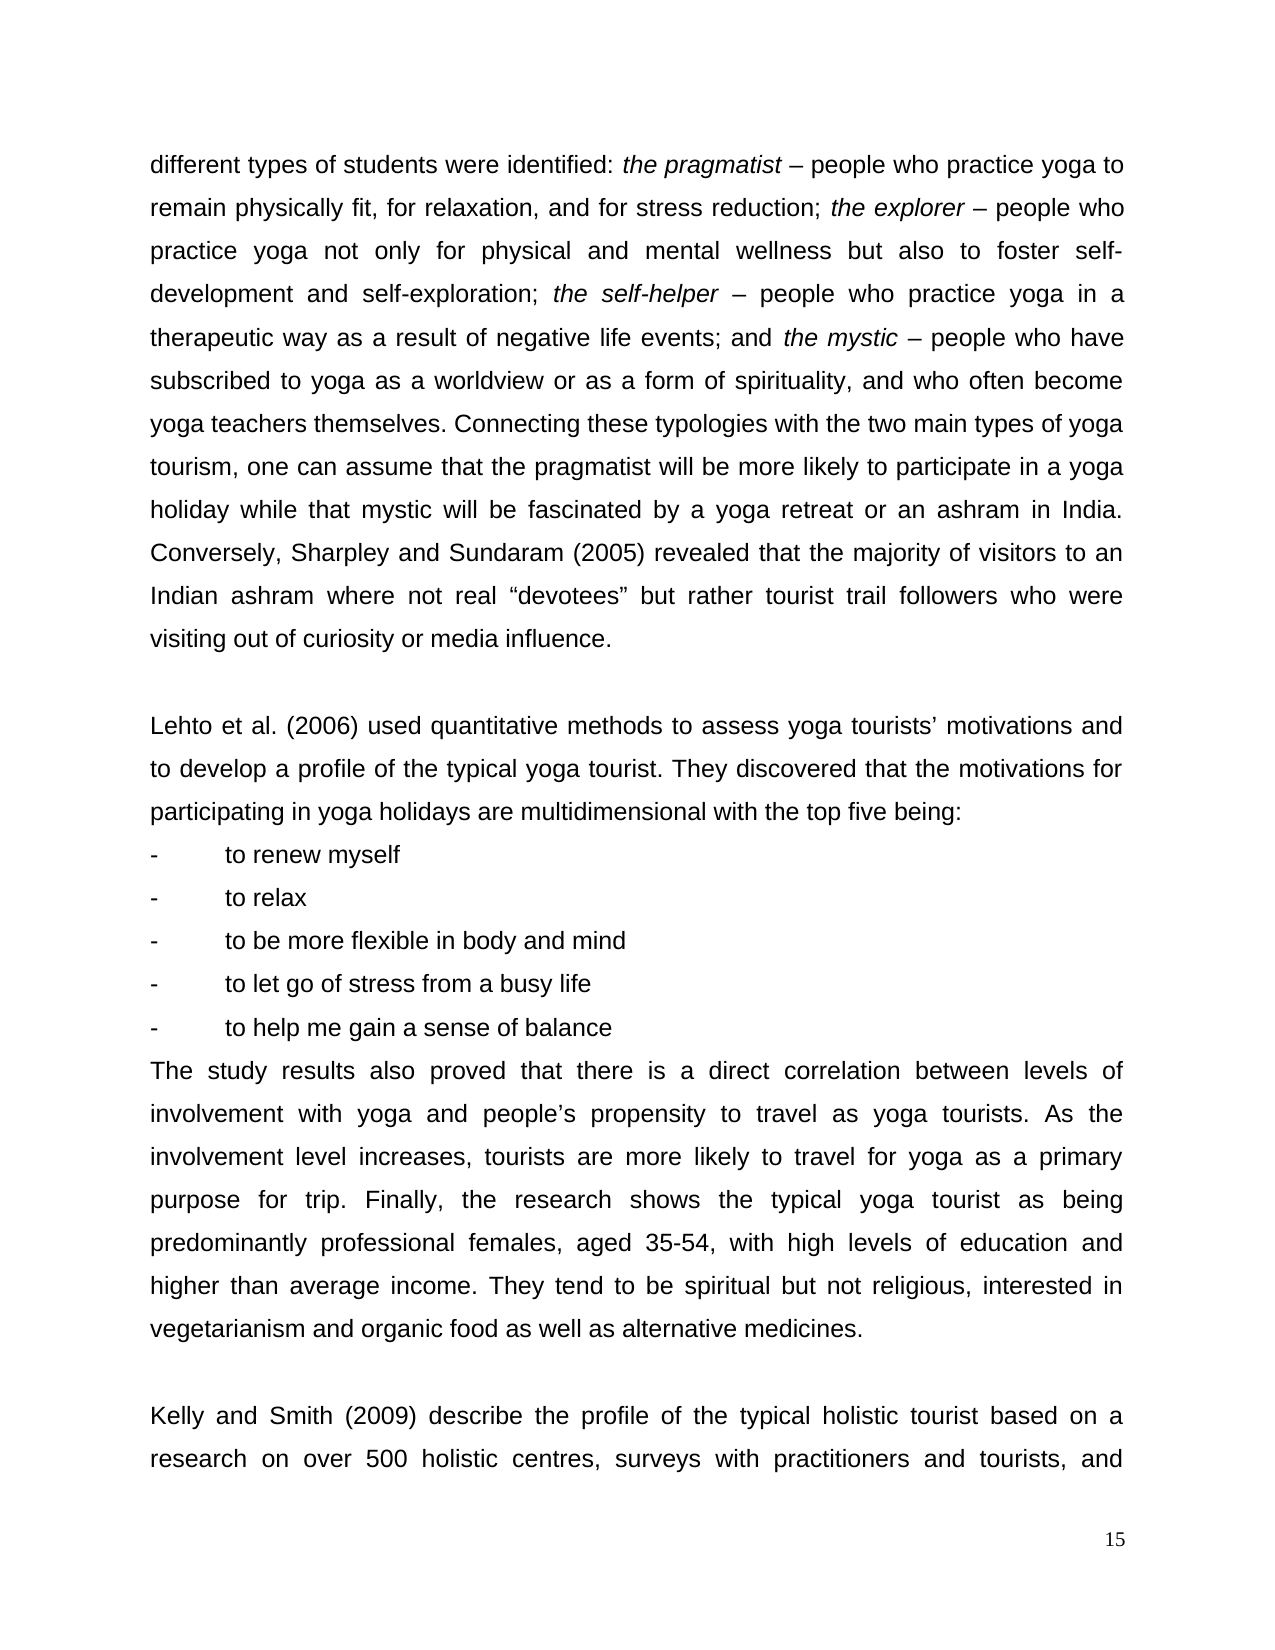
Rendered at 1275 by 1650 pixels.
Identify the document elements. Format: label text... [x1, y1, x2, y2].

text - to let go of stress from a busy life [150, 969, 1125, 998]
text The study results also proved that there is a direct correlation between levels of involvement with yoga and people’s propensity to travel as yoga tourists. As the involvement level increases, tourists are more likely to travel for yoga as a primary purpose for trip. Finally, the research shows the typical yoga tourist as being predominantly professional females, aged 35-54, with high levels of education and higher than average income. They tend to be spiritual but not religious, interested in vegetarianism and organic food as well as alternative medicines. [150, 1056, 1125, 1343]
text Lehto et al. (2006) used quantitative methods to assess yoga tourists’ motivations and to develop a profile of the typical yoga tourist. They discovered that the motivations for participating in yoga holidays are multidimensional with the top five being: [150, 711, 1125, 826]
text - to relax [150, 883, 1125, 912]
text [150, 150, 1125, 653]
text - to help me gain a sense of balance [150, 1012, 1125, 1041]
text - to renew myself [150, 840, 1125, 869]
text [150, 1401, 1125, 1472]
text - to be more flexible in body and mind [150, 926, 1125, 955]
